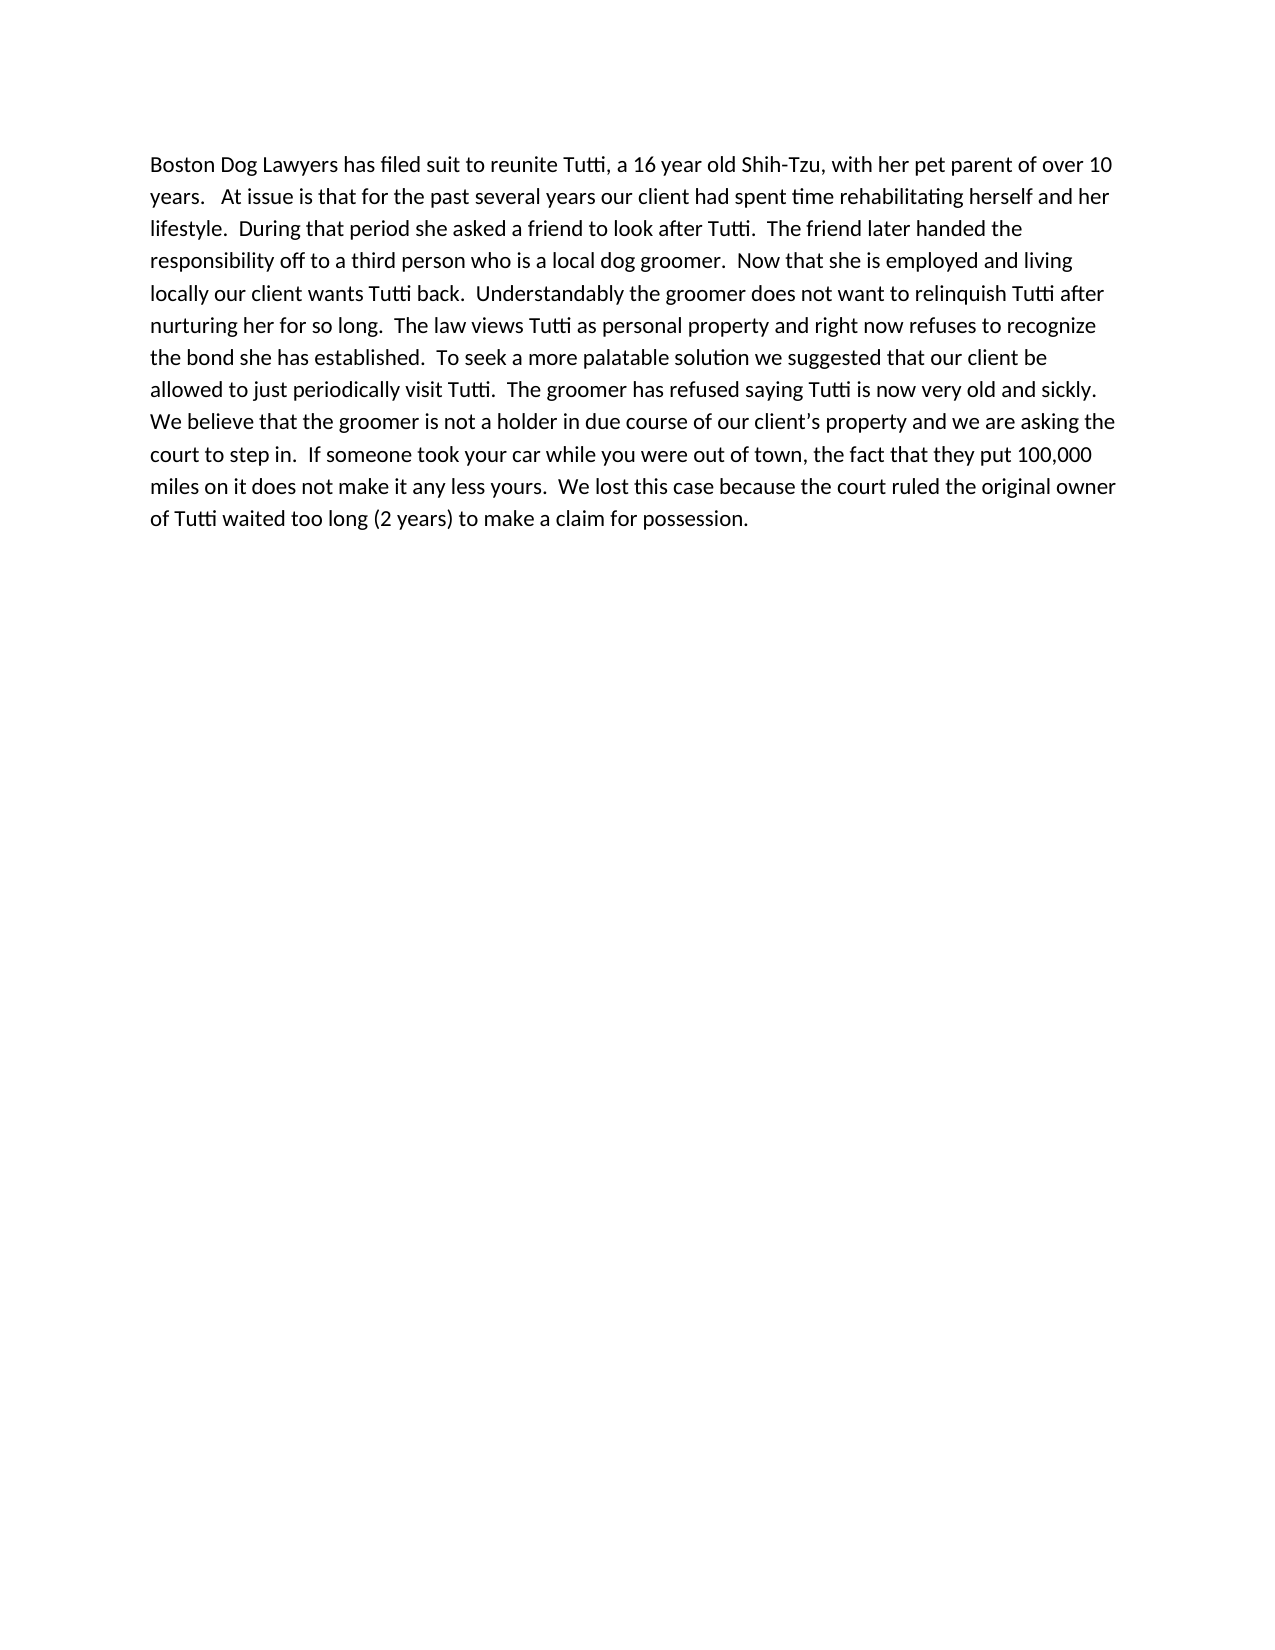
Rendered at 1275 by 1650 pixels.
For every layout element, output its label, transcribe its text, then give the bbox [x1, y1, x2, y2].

text Boston Dog Lawyers has filed suit to reunite Tutti, a 16 year old Shih-Tzu, with her pet parent of over 10 years. At issue is that for the past several years our client had spent time rehabilitating herself and her lifestyle. During that period she asked a friend to look after Tutti. The friend later handed the responsibility off to a third person who is a local dog groomer. Now that she is employed and living locally our client wants Tutti back. Understandably the groomer does not want to relinquish Tutti after nurturing her for so long. The law views Tutti as personal property and right now refuses to recognize the bond she has established. To seek a more palatable solution we suggested that our client be allowed to just periodically visit Tutti. The groomer has refused saying Tutti is now very old and sickly. We believe that the groomer is not a holder in due course of our client’s property and we are asking the court to step in. If someone took your car while you were out of town, the fact that they put 100,000 miles on it does not make it any less yours. We lost this case because the court ruled the original owner of Tutti waited too long (2 years) to make a claim for possession. [150, 150, 1125, 532]
